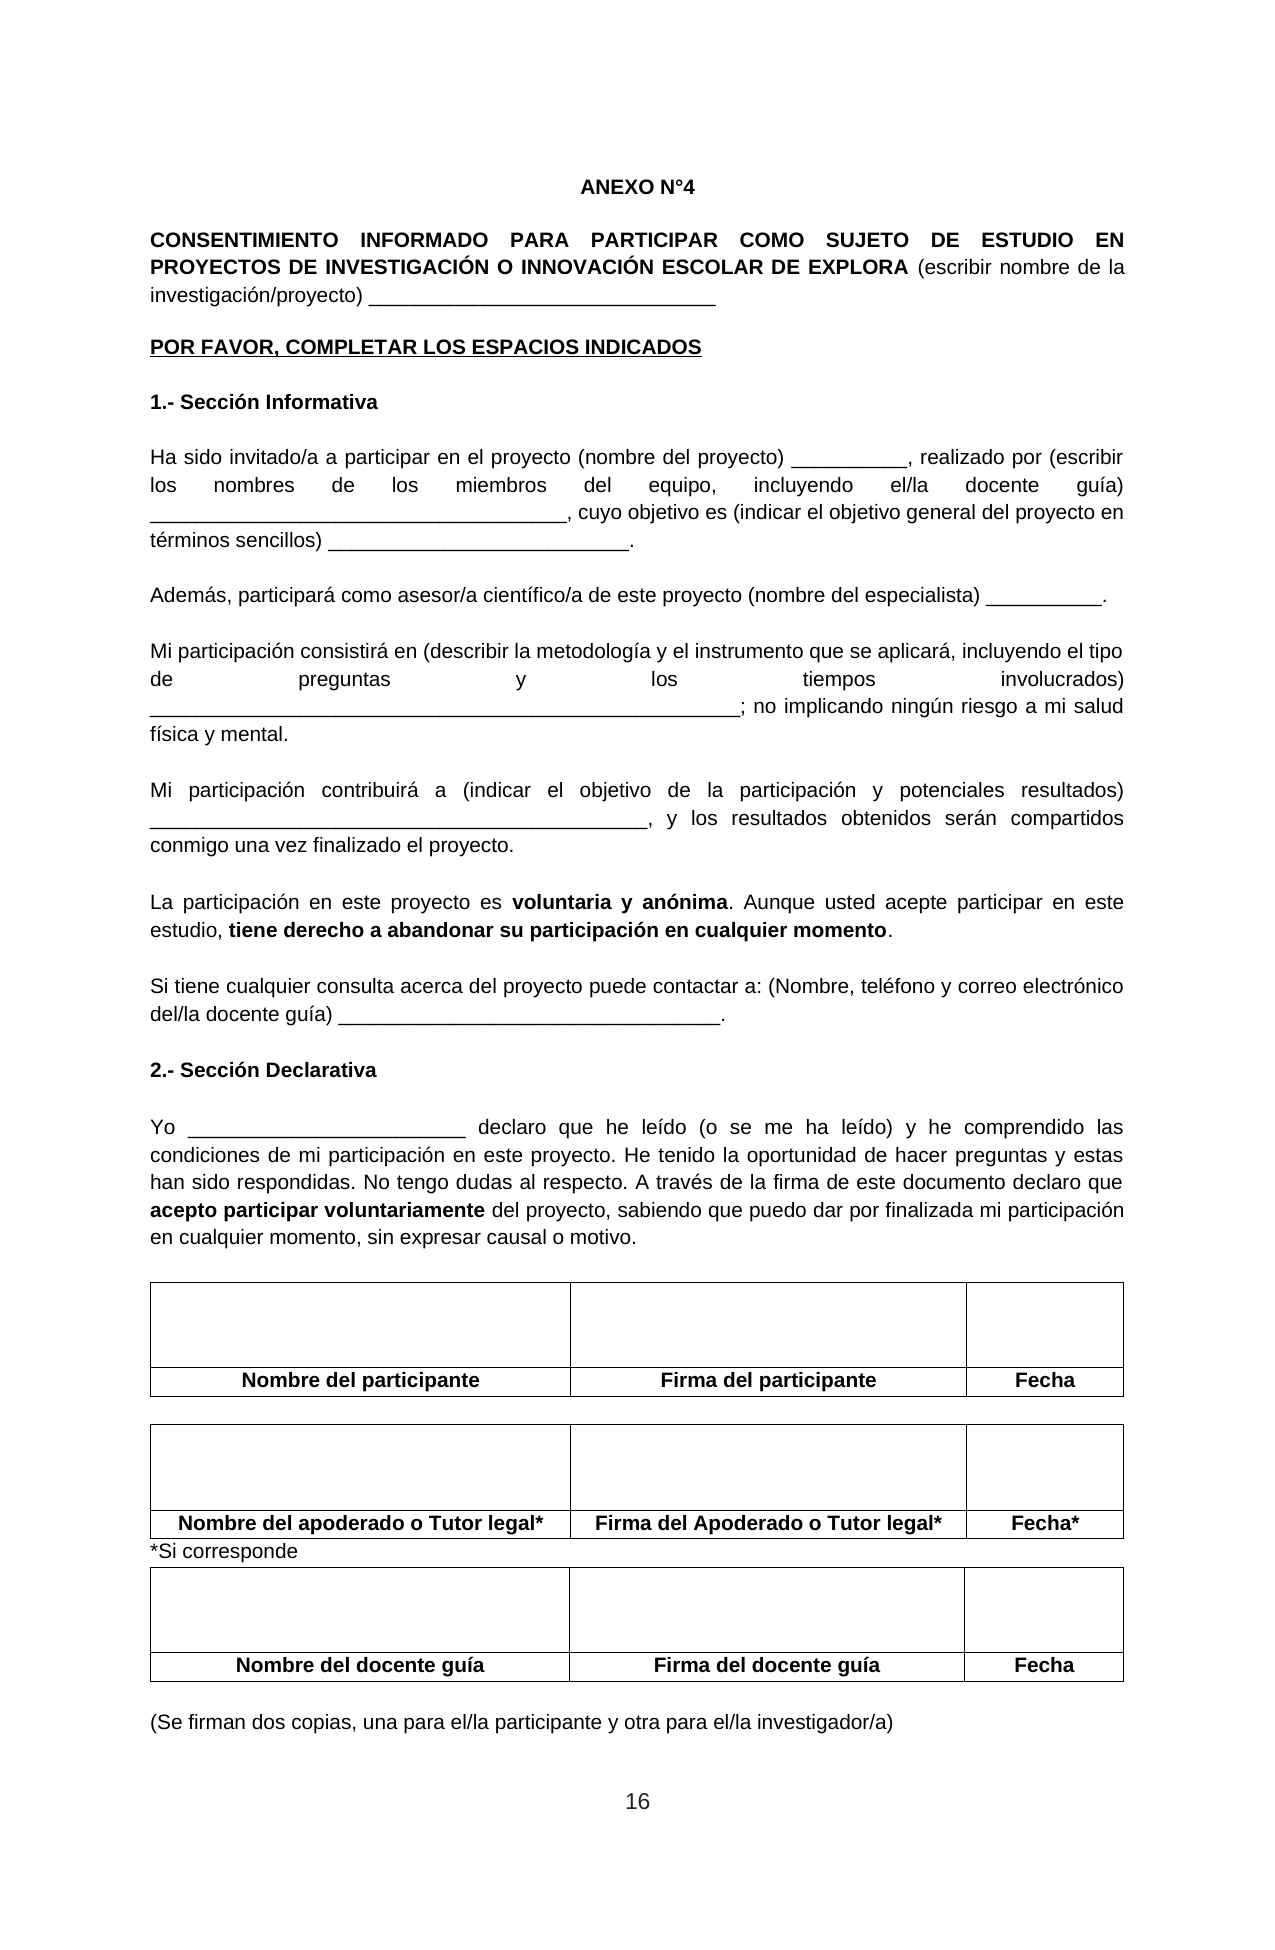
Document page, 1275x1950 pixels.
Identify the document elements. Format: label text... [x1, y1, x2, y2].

text Mi participación contribuirá a (indicar el objetivo de la participación y potenciales resultados) ___________________________________________, y los resultados obtenidos serán compartidos conmigo una vez finalizado el proyecto. [150, 778, 1125, 857]
text (Se firman dos copias, una para el/la participante y otra para el/la investigador/a) [150, 1709, 1125, 1733]
table_cell Firma del docente guía [570, 1653, 964, 1681]
table_header [570, 1568, 964, 1652]
table_cell Fecha* [967, 1511, 1123, 1538]
table_cell Firma del participante [571, 1368, 966, 1396]
table_header [151, 1568, 569, 1652]
text Si tiene cualquier consulta acerca del proyecto puede contactar a: (Nombre, teléfono y correo electrónico del/la docente guía) _________________________________. [150, 974, 1125, 1026]
table_header [967, 1283, 1123, 1367]
table_cell Nombre del apoderado o Tutor legal* [151, 1511, 570, 1538]
text CONSENTIMIENTO INFORMADO PARA PARTICIPAR COMO SUJETO DE ESTUDIO EN PROYECTOS DE INVESTIGACIÓN O INNOVACIÓN ESCOLAR DE EXPLORA (escribir nombre de la investigación/proyecto) ______________________________ [150, 227, 1125, 306]
table_header [151, 1425, 570, 1509]
table_cell Nombre del docente guía [151, 1653, 569, 1681]
table_cell Fecha [965, 1653, 1123, 1681]
table_header [151, 1283, 570, 1367]
table_header [965, 1568, 1123, 1652]
text Además, participará como asesor/a científico/a de este proyecto (nombre del especialista) __________. [150, 582, 1125, 606]
text Ha sido invitado/a a participar en el proyecto (nombre del proyecto) __________, realizado por (escribir los nombres de los miembros del equipo, incluyendo el/la docente guía) ____________________________________, cuyo objetivo es (indicar el objetivo general del proyecto en términos sencillos) __________________________. [150, 445, 1125, 551]
table_cell Fecha [967, 1368, 1123, 1396]
table_header [571, 1283, 966, 1367]
text 1.- Sección Informativa [150, 390, 1125, 414]
table_header [571, 1425, 966, 1509]
text 2.- Sección Declarativa [150, 1058, 1125, 1082]
table_cell Firma del Apoderado o Tutor legal* [571, 1511, 966, 1538]
text La participación en este proyecto es voluntaria y anónima. Aunque usted acepte participar en este estudio, tiene derecho a abandonar su participación en cualquier momento. [150, 890, 1125, 941]
text ANEXO N°4 [150, 175, 1125, 199]
text *Si corresponde [150, 1539, 1125, 1563]
text Mi participación consistirá en (describir la metodología y el instrumento que se aplicará, incluyendo el tipo de preguntas y los tiempos involucrados) ___________________________________________________; no implicando ningún riesgo a mi salud física y mental. [150, 639, 1125, 746]
table_header [967, 1425, 1123, 1509]
text POR FAVOR, COMPLETAR LOS ESPACIOS INDICADOS [150, 335, 1125, 359]
text Yo ________________________ declaro que he leído (o se me ha leído) y he comprendido las condiciones de mi participación en este proyecto. He tenido la oportunidad de hacer preguntas y estas han sido respondidas. No tengo dudas al respecto. A través de la firma de este documento declaro que acepto participar voluntariamente del proyecto, sabiendo que puedo dar por finalizada mi participación en cualquier momento, sin expresar causal o motivo. [150, 1115, 1125, 1249]
table_cell Nombre del participante [151, 1368, 570, 1396]
